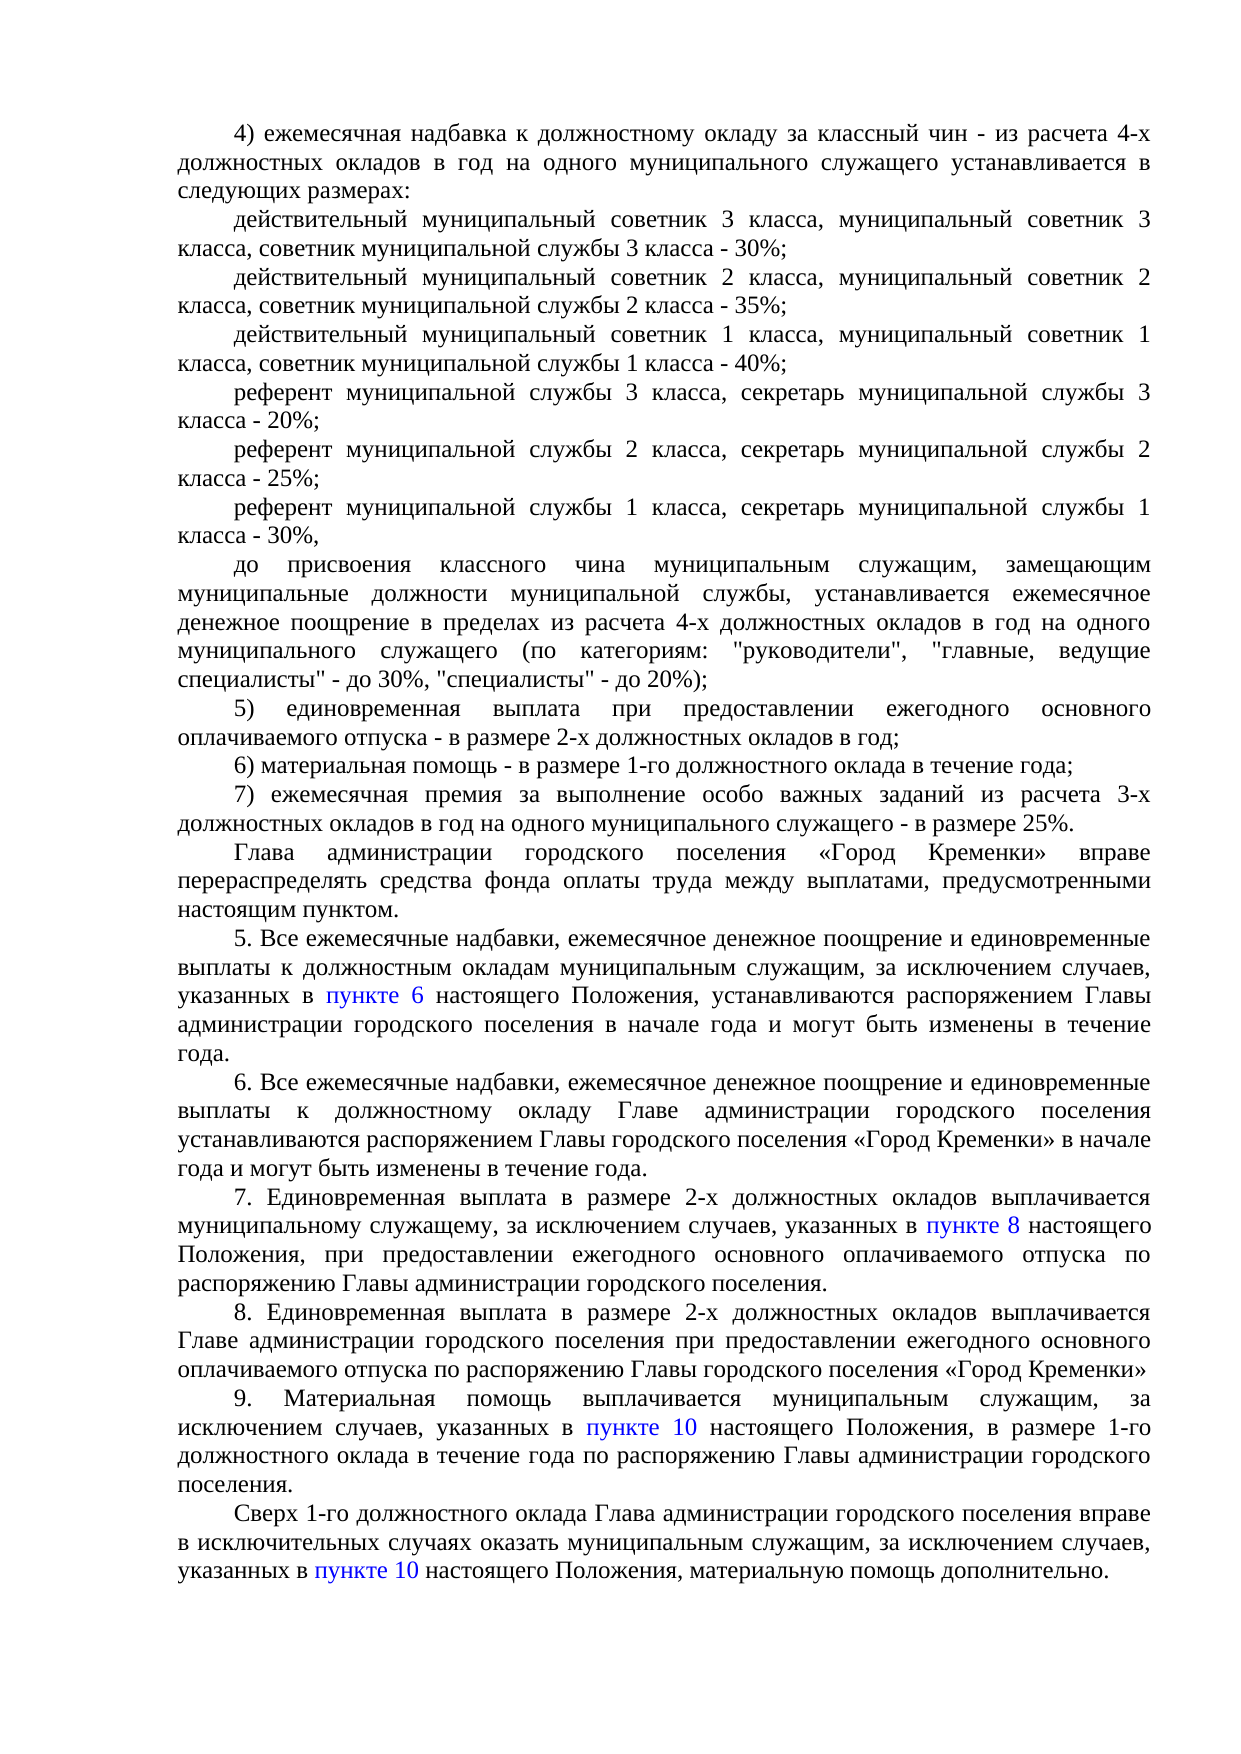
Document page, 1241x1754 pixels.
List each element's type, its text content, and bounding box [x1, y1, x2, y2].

text действительный муниципальный советник 2 класса, муниципальный советник 2 класса, советник муниципальной службы 2 класса - 35%; [177, 262, 1152, 319]
text 5. Все ежемесячные надбавки, ежемесячное денежное поощрение и единовременные выплаты к должностным окладам муниципальным служащим, за исключением случаев, указанных в пункте 6 настоящего Положения, устанавливаются распоряжением Главы администрации городского поселения в начале года и могут быть изменены в течение года. [177, 923, 1152, 1067]
text 9. Материальная помощь выплачивается муниципальным служащим, за исключением случаев, указанных в пункте 10 настоящего Положения, в размере 1-го должностного оклада в течение года по распоряжению Главы администрации городского поселения. [177, 1383, 1152, 1498]
text 7. Единовременная выплата в размере 2-х должностных окладов выплачивается муниципальному служащему, за исключением случаев, указанных в пункте 8 настоящего Положения, при предоставлении ежегодного основного оплачиваемого отпуска по распоряжению Главы администрации городского поселения. [177, 1182, 1152, 1297]
text Сверх 1-го должностного оклада Глава администрации городского поселения вправе в исключительных случаях оказать муниципальным служащим, за исключением случаев, указанных в пункте 10 настоящего Положения, материальную помощь дополнительно. [177, 1498, 1152, 1584]
text 8. Единовременная выплата в размере 2-х должностных окладов выплачивается Главе администрации городского поселения при предоставлении ежегодного основного оплачиваемого отпуска по распоряжению Главы городского поселения «Город Кременки» [177, 1297, 1152, 1383]
text 6) материальная помощь - в размере 1-го должностного оклада в течение года; [177, 751, 1152, 779]
text референт муниципальной службы 2 класса, секретарь муниципальной службы 2 класса - 25%; [177, 434, 1152, 492]
text 4) ежемесячная надбавка к должностному окладу за классный чин - из расчета 4-х должностных окладов в год на одного муниципального служащего устанавливается в следующих размерах: [177, 118, 1152, 204]
text действительный муниципальный советник 1 класса, муниципальный советник 1 класса, советник муниципальной службы 1 класса - 40%; [177, 319, 1152, 377]
text действительный муниципальный советник 3 класса, муниципальный советник 3 класса, советник муниципальной службы 3 класса - 30%; [177, 204, 1152, 262]
text 5) единовременная выплата при предоставлении ежегодного основного оплачиваемого отпуска - в размере 2-х должностных окладов в год; [177, 693, 1152, 751]
text референт муниципальной службы 3 класса, секретарь муниципальной службы 3 класса - 20%; [177, 377, 1152, 434]
text 6. Все ежемесячные надбавки, ежемесячное денежное поощрение и единовременные выплаты к должностному окладу Главе администрации городского поселения устанавливаются распоряжением Главы городского поселения «Город Кременки» в начале года и могут быть изменены в течение года. [177, 1067, 1152, 1182]
text 7) ежемесячная премия за выполнение особо важных заданий из расчета 3-х должностных окладов в год на одного муниципального служащего - в размере 25%. [177, 779, 1152, 837]
text референт муниципальной службы 1 класса, секретарь муниципальной службы 1 класса - 30%, [177, 492, 1152, 549]
text до присвоения классного чина муниципальным служащим, замещающим муниципальные должности муниципальной службы, устанавливается ежемесячное денежное поощрение в пределах из расчета 4-х должностных окладов в год на одного муниципального служащего (по категориям: "руководители", "главные, ведущие специалисты" - до 30%, "специалисты" - до 20%); [177, 549, 1152, 693]
text Глава администрации городского поселения «Город Кременки» вправе перераспределять средства фонда оплаты труда между выплатами, предусмотренными настоящим пунктом. [177, 837, 1152, 923]
